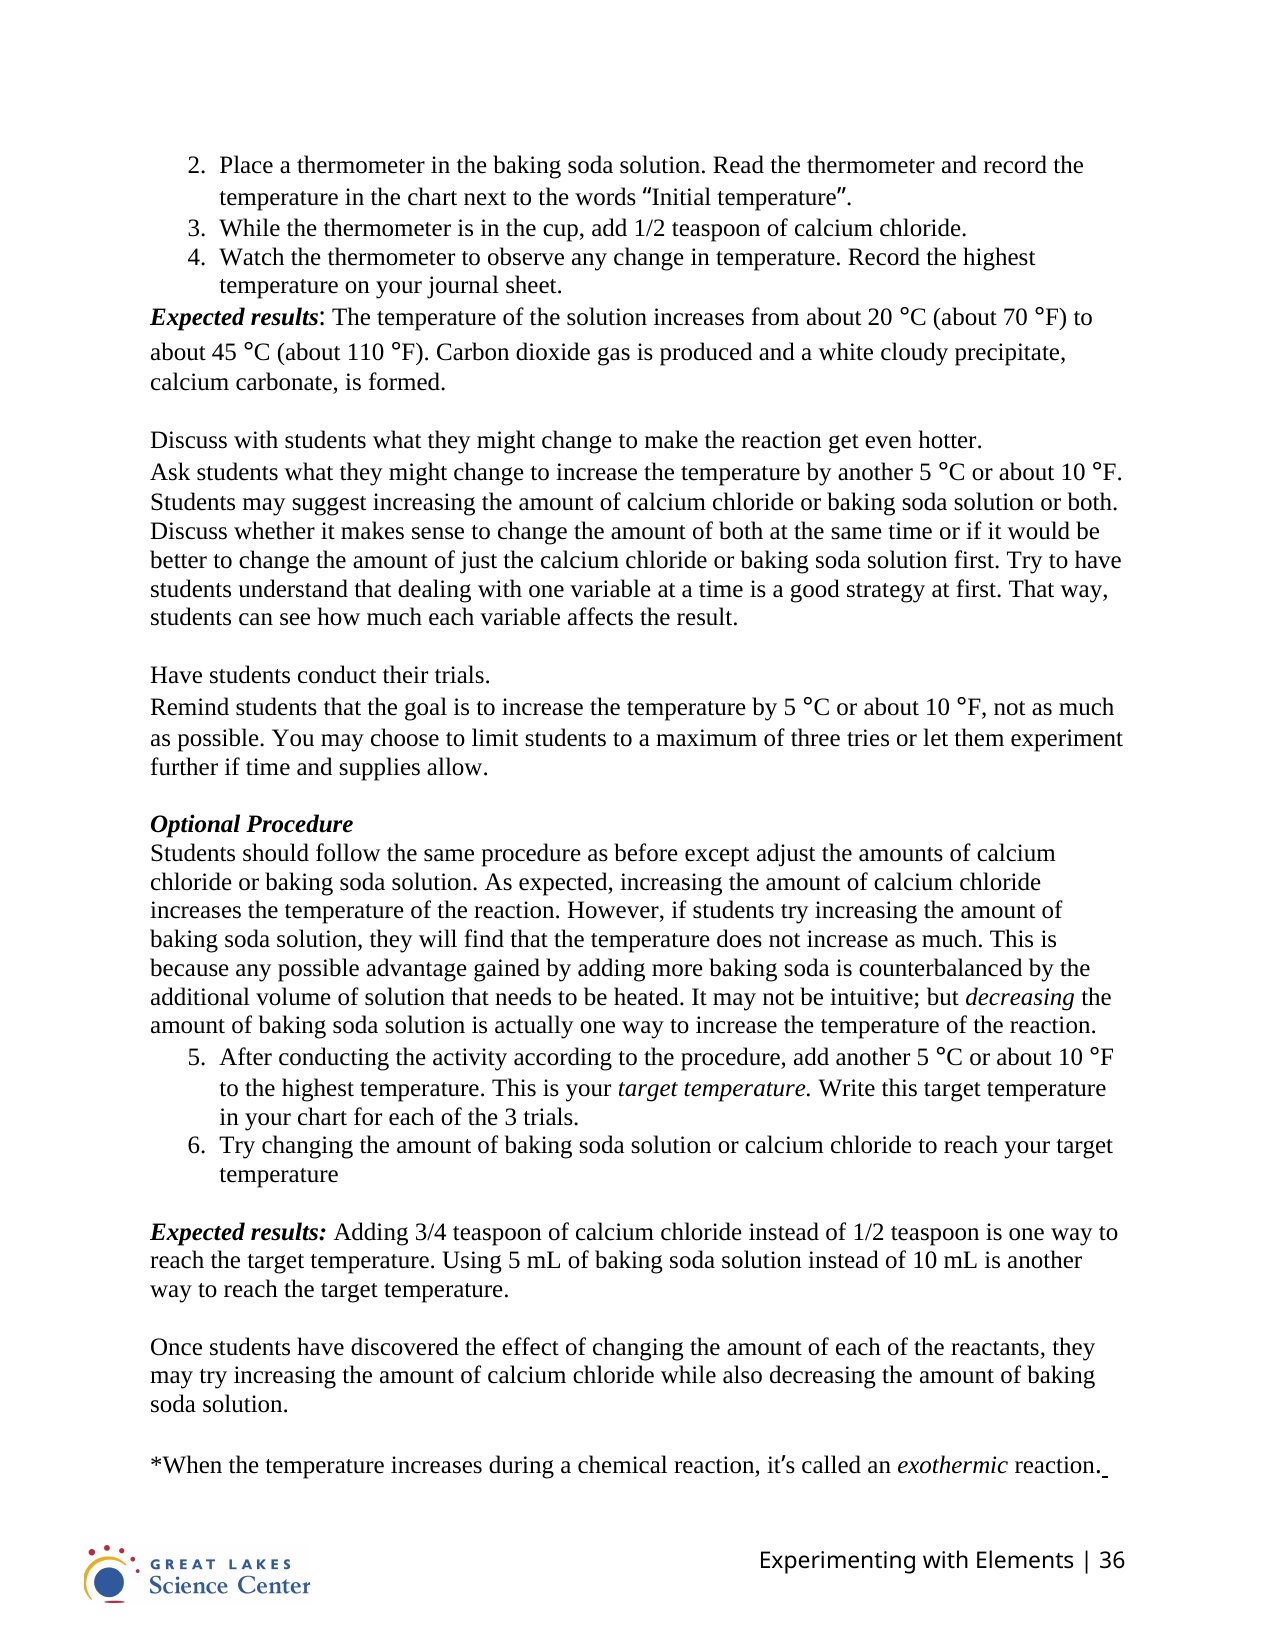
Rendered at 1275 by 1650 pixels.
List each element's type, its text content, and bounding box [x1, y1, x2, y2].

text Have students conduct their trials. [150, 660, 1125, 689]
text Once students have discovered the effect of changing the amount of each of the reactants, they may try increasing the amount of calcium chloride while also decreasing the amount of baking soda solution. [150, 1332, 1125, 1418]
text Remind students that the goal is to increase the temperature by 5 °C or about 10 °F, not as much as possible. You may choose to limit students to a maximum of three tries or let them experiment further if time and supplies allow. [150, 689, 1125, 780]
text Expected results: Adding 3/4 teaspoon of calcium chloride instead of 1/2 teaspoon is one way to reach the target temperature. Using 5 mL of baking soda solution instead of 10 mL is another way to reach the target temperature. [150, 1217, 1125, 1303]
text Students should follow the same procedure as before except adjust the amounts of calcium chloride or baking soda solution. As expected, increasing the amount of calcium chloride increases the temperature of the reaction. However, if students try increasing the amount of baking soda solution, they will find that the temperature does not increase as much. This is because any possible advantage gained by adding more baking soda is counterbalanced by the additional volume of solution that needs to be heated. It may not be intuitive; but decreasing the amount of baking soda solution is actually one way to increase the temperature of the reaction. [150, 838, 1125, 1039]
text Discuss with students what they might change to make the reaction get even hotter. [150, 425, 1125, 453]
list After conducting the activity according to the procedure, add another 5 °C or about 10 °F to the highest temperature. This is your target temperature. Write this target temperature in your chart for each of the 3 trials. [187, 1039, 1125, 1131]
picture [83, 1545, 311, 1603]
list Try changing the amount of baking soda solution or calcium chloride to reach your target temperature [187, 1131, 1125, 1188]
text Optional Procedure [150, 809, 1125, 838]
text Students may suggest increasing the amount of calcium chloride or baking soda solution or both. Discuss whether it makes sense to change the amount of both at the same time or if it would be better to change the amount of just the calcium chloride or baking soda solution first. Try to have students understand that dealing with one variable at a time is a good strategy at first. That way, students can see how much each variable affects the result. [150, 487, 1125, 631]
list Place a thermometer in the baking soda solution. Read the thermometer and record the temperature in the chart next to the words “Initial temperature”. [187, 150, 1125, 213]
text Ask students what they might change to increase the temperature by another 5 °C or about 10 °F. [150, 453, 1125, 487]
list While the thermometer is in the cup, add 1/2 teaspoon of calcium chloride. [187, 213, 1125, 242]
text Expected results: The temperature of the solution increases from about 20 °C (about 70 °F) to about 45 °C (about 110 °F). Carbon dioxide gas is produced and a white cloudy precipitate, calcium carbonate, is formed. [150, 299, 1125, 396]
list Watch the thermometer to observe any change in temperature. Record the highest temperature on your journal sheet. [187, 242, 1125, 299]
text *When the temperature increases during a chemical reaction, it’s called an exothermic reaction. [150, 1447, 1125, 1481]
